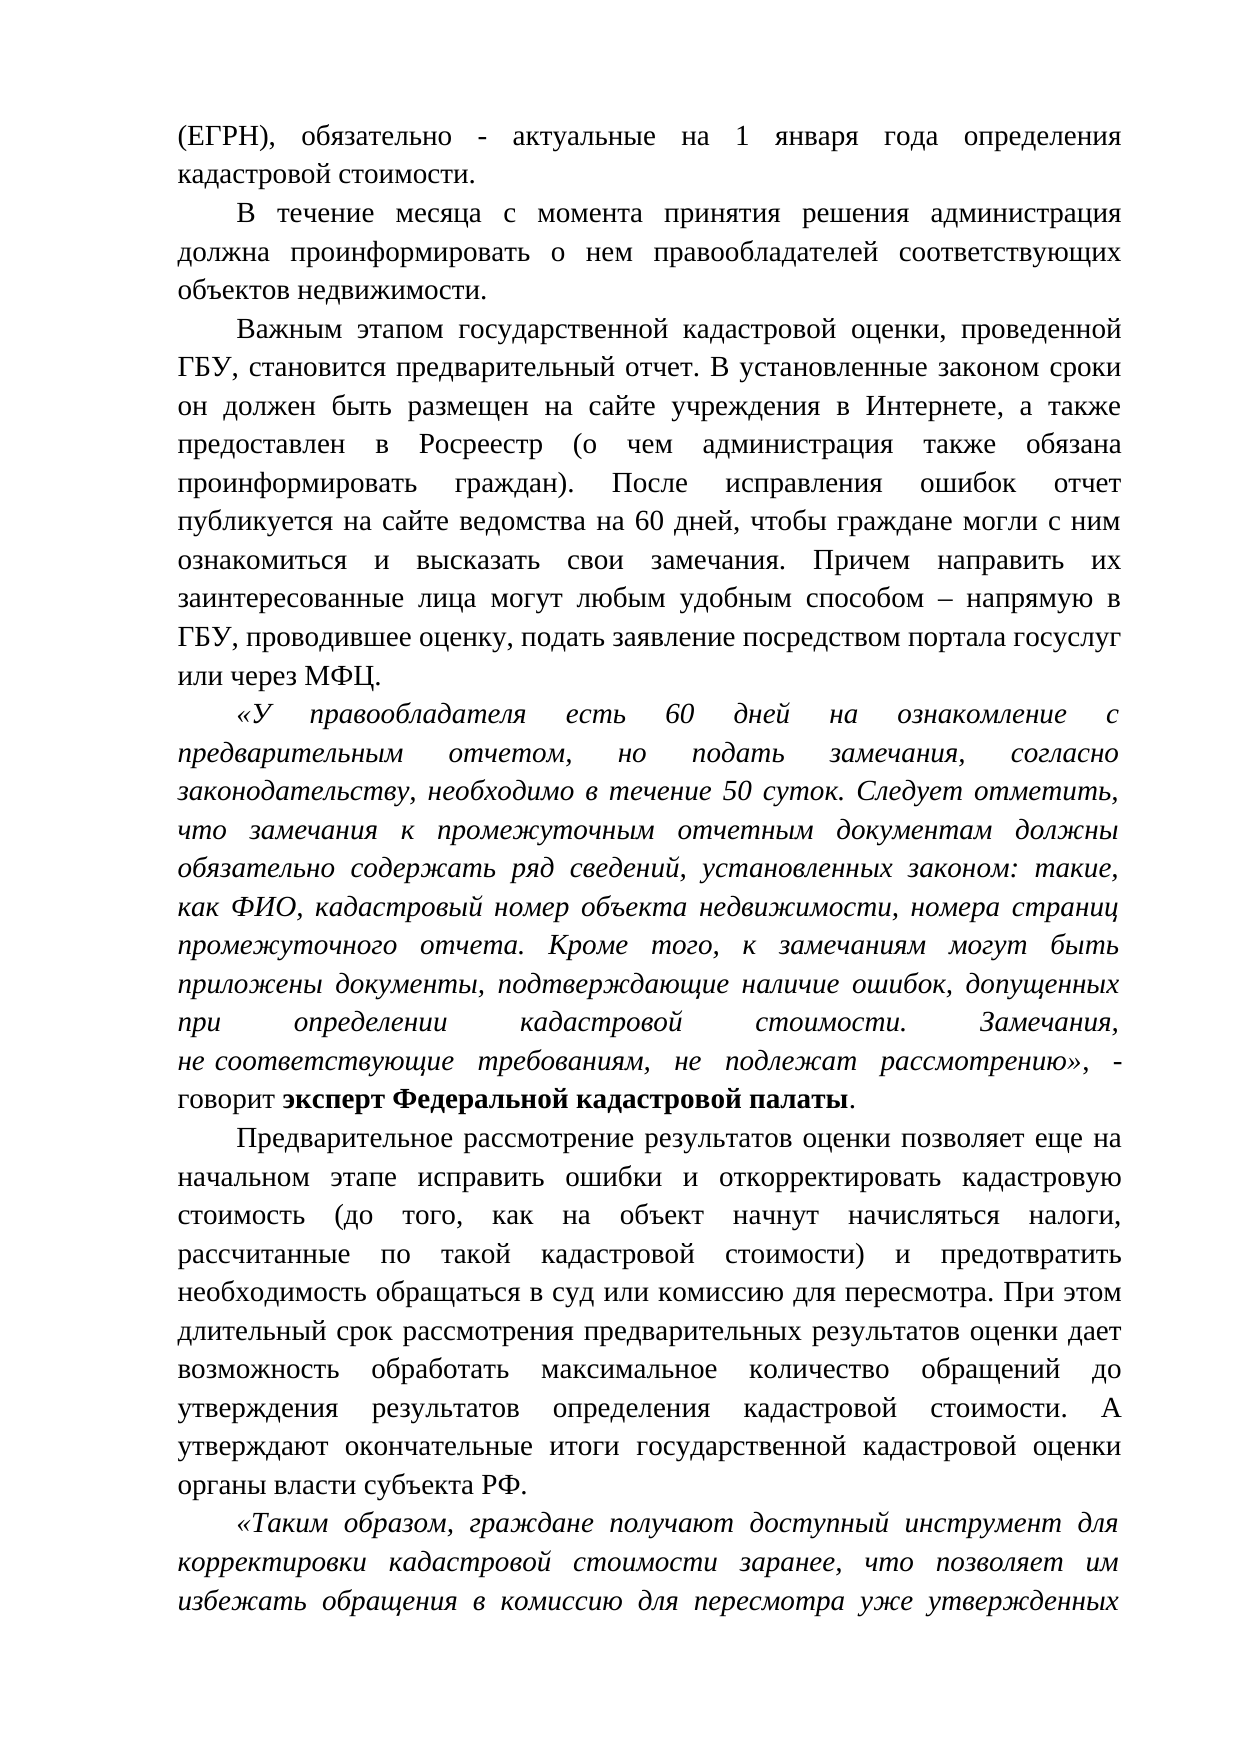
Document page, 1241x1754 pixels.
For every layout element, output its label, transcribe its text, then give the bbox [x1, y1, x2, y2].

text В течение месяца с момента принятия решения администрация должна проинформировать о нем правообладателей соответствующих объектов недвижимости. [177, 195, 1122, 306]
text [177, 118, 1122, 190]
text Важным этапом государственной кадастровой оценки, проведенной ГБУ, становится предварительный отчет. В установленные законом сроки он должен быть размещен на сайте учреждения в Интернете, а также предоставлен в Росреестр (о чем администрация также обязана проинформировать граждан). После исправления ошибок отчет публикуется на сайте ведомства на 60 дней, чтобы граждане могли с ним ознакомиться и высказать свои замечания. Причем направить их заинтересованные лица могут любым удобным способом – напрямую в ГБУ, проводившее оценку, подать заявление посредством портала госуслуг или через МФЦ. [177, 311, 1122, 691]
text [177, 1506, 1122, 1616]
text «У правообладателя есть 60 дней на ознакомление с предварительным отчетом, но подать замечания, согласно законодательству, необходимо в течение 50 суток. Следует отметить, что замечания к промежуточным отчетным документам должны обязательно содержать ряд сведений, установленных законом: такие, как ФИО, кадастровый номер объекта недвижимости, номера страниц промежуточного отчета. Кроме того, к замечаниям могут быть приложены документы, подтверждающие наличие ошибок, допущенных при определении кадастровой стоимости. Замечания, не соответствующие требованиям, не подлежат рассмотрению», - говорит эксперт Федеральной кадастровой палаты. [177, 696, 1122, 1115]
text Предварительное рассмотрение результатов оценки позволяет еще на начальном этапе исправить ошибки и откорректировать кадастровую стоимость (до того, как на объект начнут начисляться налоги, рассчитанные по такой кадастровой стоимости) и предотвратить необходимость обращаться в суд или комиссию для пересмотра. При этом длительный срок рассмотрения предварительных результатов оценки дает возможность обработать максимальное количество обращений до утверждения результатов определения кадастровой стоимости. А утверждают окончательные итоги государственной кадастровой оценки органы власти субъекта РФ. [177, 1120, 1122, 1501]
